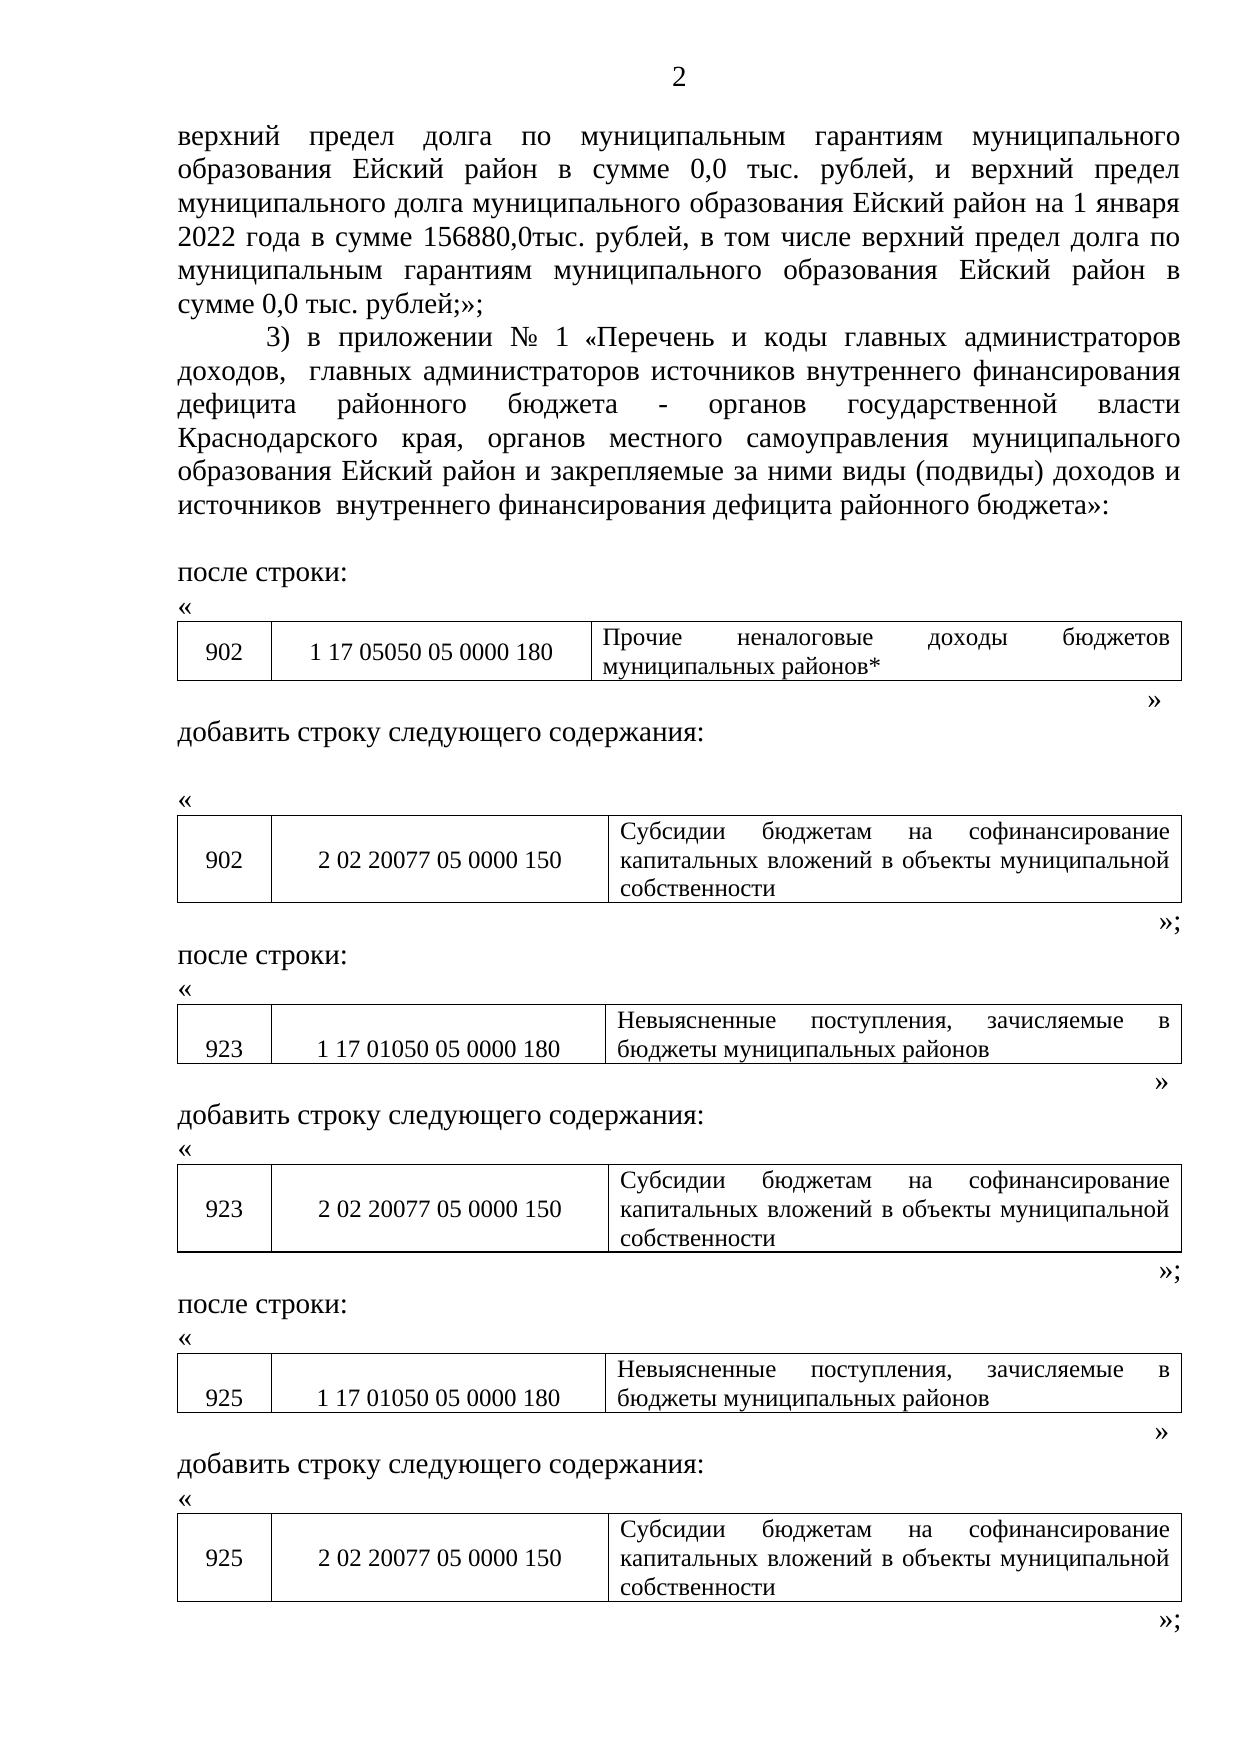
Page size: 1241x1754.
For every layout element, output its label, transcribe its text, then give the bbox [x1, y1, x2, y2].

table_header 925 [178, 1354, 271, 1412]
text » [177, 1064, 1181, 1097]
text »; [177, 1602, 1181, 1635]
table_header 923 [178, 1005, 271, 1062]
text « [177, 588, 1181, 621]
table_header 1 17 01050 05 0000 180 [272, 1005, 605, 1062]
table_header Прочие неналоговые доходы бюджетов муниципальных районов* [592, 622, 1181, 680]
text 3) в приложении № 1 «Перечень и коды главных администраторов доходов, главных администраторов источников внутреннего финансирования дефицита районного бюджета - органов государственной власти Краснодарского края, органов местного самоуправления муниципального образования Ейский район и закрепляемые за ними виды (подвиды) доходов и источников внутреннего финансирования дефицита районного бюджета»: [177, 319, 1181, 521]
list после строки: [177, 1286, 1181, 1319]
table_header 1 17 01050 05 0000 180 [272, 1354, 605, 1412]
text добавить строку следующего содержания: [177, 1446, 1181, 1480]
list после строки: [177, 937, 1181, 970]
table_header Невыясненные поступления, зачисляемые в бюджеты муниципальных районов [606, 1005, 1181, 1062]
text « [177, 781, 1181, 815]
table_header 925 [178, 1514, 271, 1601]
table_header Субсидии бюджетам на софинансирование капитальных вложений в объекты муниципальной собственности [609, 1165, 1181, 1251]
text добавить строку следующего содержания: [177, 714, 1181, 748]
table_header 902 [178, 622, 271, 680]
text добавить строку следующего содержания: [177, 1097, 1181, 1131]
table_header 1 17 05050 05 0000 180 [272, 622, 591, 680]
text »; [177, 903, 1181, 937]
table_header Субсидии бюджетам на софинансирование капитальных вложений в объекты муниципальной собственности [609, 1514, 1181, 1601]
table_header Невыясненные поступления, зачисляемые в бюджеты муниципальных районов [606, 1354, 1181, 1412]
list после строки: [177, 554, 1181, 588]
text « [177, 970, 1181, 1004]
table_header 902 [178, 816, 271, 902]
table_header Субсидии бюджетам на софинансирование капитальных вложений в объекты муниципальной собственности [609, 816, 1181, 902]
text »; [177, 1253, 1181, 1286]
text « [177, 1480, 1181, 1513]
text » [177, 1413, 1181, 1446]
table_header 923 [178, 1165, 271, 1251]
text » [177, 681, 1181, 714]
text « [177, 1319, 1181, 1353]
table_header 2 02 20077 05 0000 150 [272, 1514, 608, 1601]
table_header 2 02 20077 05 0000 150 [272, 1165, 608, 1251]
table_header 2 02 20077 05 0000 150 [272, 816, 608, 902]
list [177, 118, 1181, 319]
text « [177, 1131, 1181, 1164]
